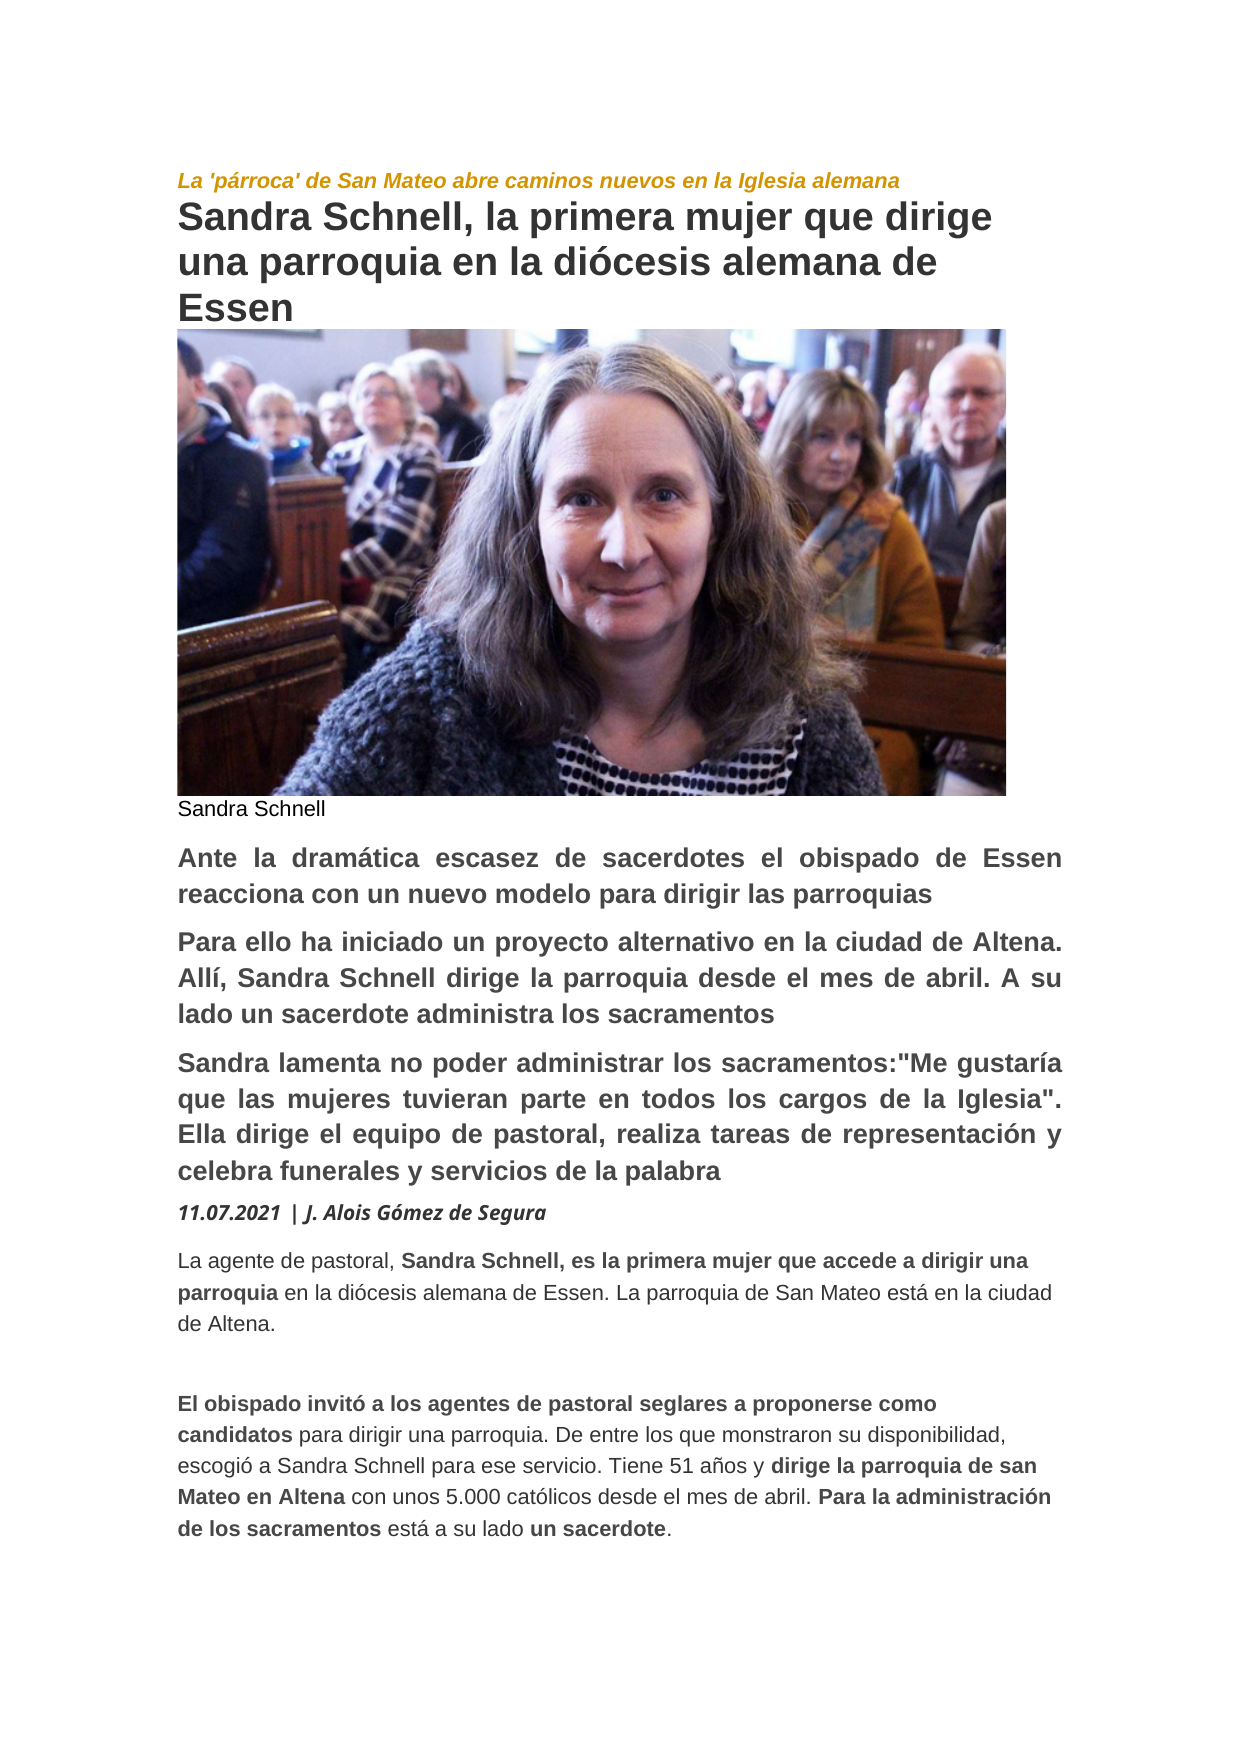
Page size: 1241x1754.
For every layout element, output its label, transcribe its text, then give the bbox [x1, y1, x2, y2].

text La 'párroca' de San Mateo abre caminos nuevos en la Iglesia alemana [177, 148, 1063, 193]
text El obispado invitó a los agentes de pastoral seglares a proponerse como candidatos para dirigir una parroquia. De entre los que monstraron su disponibilidad, escogió a Sandra Schnell para ese servicio. Tiene 51 años y dirige la parroquia de san Mateo en Altena con unos 5.000 católicos desde el mes de abril. Para la administración de los sacramentos está a su lado un sacerdote. [177, 1384, 1063, 1541]
text 11.07.2021 | J. Alois Gómez de Segura [177, 1198, 1063, 1227]
text Sandra Schnell, la primera mujer que dirige una parroquia en la diócesis alemana de Essen [177, 193, 1063, 330]
text Ante la dramática escasez de sacerdotes el obispado de Essen reacciona con un nuevo modelo para dirigir las parroquias [177, 837, 1063, 909]
picture [177, 329, 1007, 796]
text La agente de pastoral, Sandra Schnell, es la primera mujer que accede a dirigir una parroquia en la diócesis alemana de Essen. La parroquia de San Mateo está en la ciudad de Altena. [177, 1242, 1063, 1336]
text Sandra Schnell [177, 795, 1063, 821]
text Para ello ha iniciado un proyecto alternativo en la ciudad de Altena. Allí, Sandra Schnell dirige la parroquia desde el mes de abril. A su lado un sacerdote administra los sacramentos [177, 922, 1063, 1029]
text Sandra lamenta no poder administrar los sacramentos:"Me gustaría que las mujeres tuvieran parte en todos los cargos de la Iglesia". Ella dirige el equipo de pastoral, realiza tareas de representación y celebra funerales y servicios de la palabra [177, 1042, 1063, 1186]
